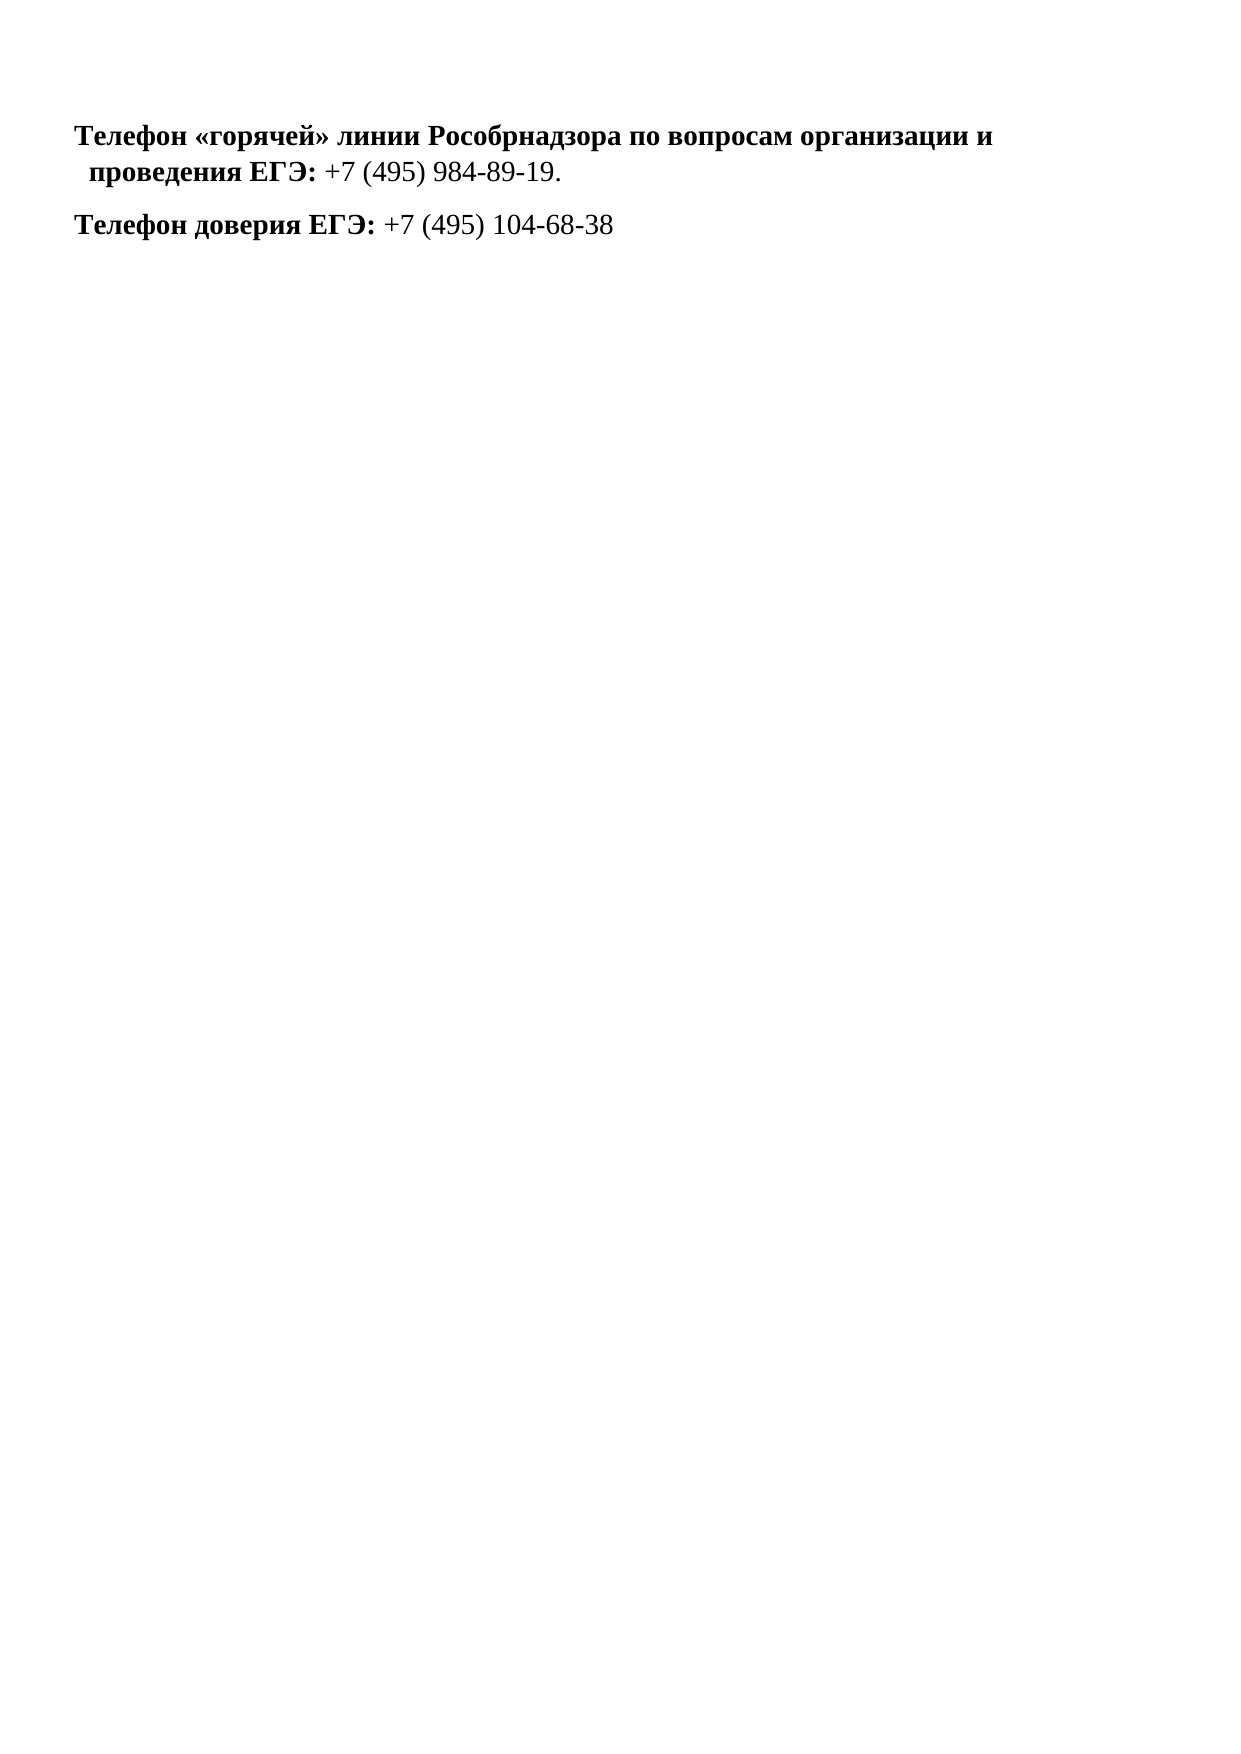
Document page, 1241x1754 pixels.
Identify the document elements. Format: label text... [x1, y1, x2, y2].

text Телефон «горячей» линии Рособрнадзора по вопросам организации и проведения ЕГЭ: +7 (495) 984-89-19. [74, 118, 1152, 188]
text Телефон доверия ЕГЭ: +7 (495) 104-68-38 [74, 207, 1152, 241]
